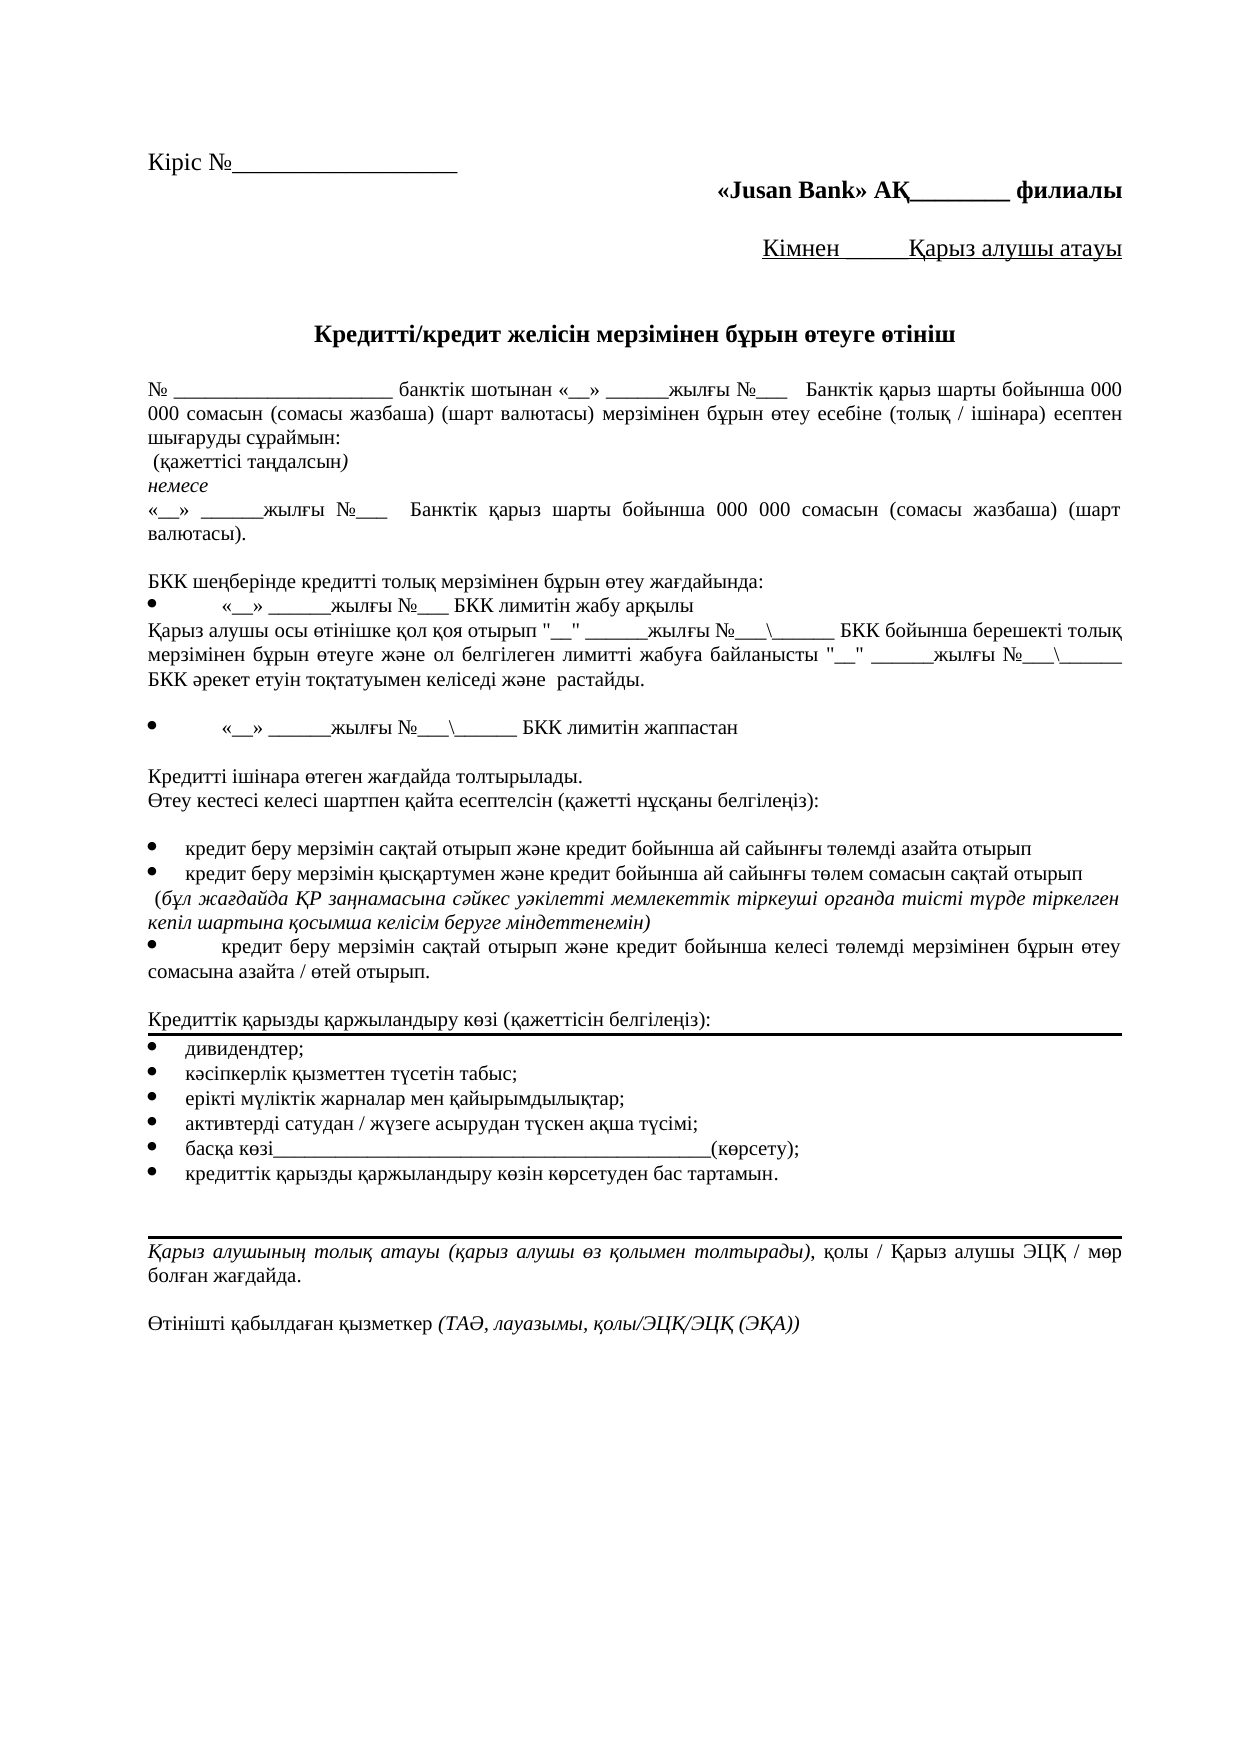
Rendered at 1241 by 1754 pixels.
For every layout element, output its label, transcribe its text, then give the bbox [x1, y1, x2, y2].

text немесе [148, 473, 1122, 497]
text Өтінішті қабылдаған қызметкер (ТАӘ, лауазымы, қолы/ЭЦҚ/ЭЦҚ (ЭҚА)) [148, 1311, 1122, 1335]
text Өтеу кестесі келесі шартпен қайта есептелсін (қажетті нұсқаны белгілеңіз): [148, 788, 1122, 812]
list кәсіпкерлік қызметтен түсетін табыс; [148, 1061, 1122, 1086]
list ерікті мүліктік жарналар мен қайырымдылықтар; [148, 1086, 1122, 1111]
text Кредитті ішінара өтеген жағдайда толтырылады. [148, 763, 1122, 788]
list дивидендтер; [148, 1036, 1122, 1061]
text № _____________________ банктік шотынан «__» ______жылғы №___ Банктік қарыз шарты бойынша 000 000 сомасын (сомасы жазбаша) (шарт валютасы) мерзімінен бұрын өтеу есебіне (толық / ішінара) есептен шығаруды сұраймын: [148, 377, 1122, 449]
text Қарыз алушының толық атауы (қарыз алушы өз қолымен толтырады), қолы / Қарыз алушы ЭЦҚ / мөр болған жағдайда. [148, 1239, 1122, 1287]
text Кіріс №__________________ [148, 147, 1122, 176]
list кредит беру мерзімін қысқартумен және кредит бойынша ай сайынғы төлем сомасын сақтай отырып [148, 861, 1122, 886]
list активтерді сатудан / жүзеге асырудан түскен ақша түсімі; [148, 1111, 1122, 1136]
text (қажеттісі таңдалсын) [148, 449, 1122, 473]
text Кімнен _____Қарыз алушы атауы [148, 233, 1122, 262]
list (бұл жағдайда ҚР заңнамасына сәйкес уәкілетті мемлекеттік тіркеуші органда тиісті түрде тіркелген кепіл шартына қосымша келісім беруге міндеттенемін) [148, 886, 1122, 934]
text «Jusan Bank» АҚ________ филиалы [148, 176, 1122, 204]
list «__» ______жылғы №___ БКК лимитін жабу арқылы [148, 593, 1122, 618]
text Кредиттік қарызды қаржыландыру көзі (қажеттісін белгілеңіз): [148, 1007, 1122, 1033]
list кредиттік қарызды қаржыландыру көзін көрсетуден бас тартамын. [148, 1160, 1122, 1185]
text БКК шеңберінде кредитті толық мерзімінен бұрын өтеу жағдайында: [148, 569, 1122, 593]
list «__» ______жылғы №___\______ БКК лимитін жаппастан [148, 714, 1122, 739]
list басқа көзі__________________________________________(көрсету); [148, 1136, 1122, 1160]
list кредит беру мерзімін сақтай отырып және кредит бойынша келесі төлемді мерзімінен бұрын өтеу сомасына азайта / өтей отырып. [148, 934, 1122, 983]
list Қарыз алушы осы өтінішке қол қоя отырып "__" ______жылғы №___\______ БКК бойынша берешекті толық мерзімінен бұрын өтеуге және ол белгілеген лимитті жабуға байланысты "__" ______жылғы №___\______ БКК әрекет етуін тоқтатуымен келіседі және растайды. [148, 618, 1122, 691]
text «__» ______жылғы №___ Банктік қарыз шарты бойынша 000 000 сомасын (сомасы жазбаша) (шарт валютасы). [148, 497, 1122, 545]
text Кредитті/кредит желісін мерзімінен бұрын өтеуге өтініш [148, 319, 1122, 348]
list кредит беру мерзімін сақтай отырып және кредит бойынша ай сайынғы төлемді азайта отырып [148, 836, 1122, 861]
